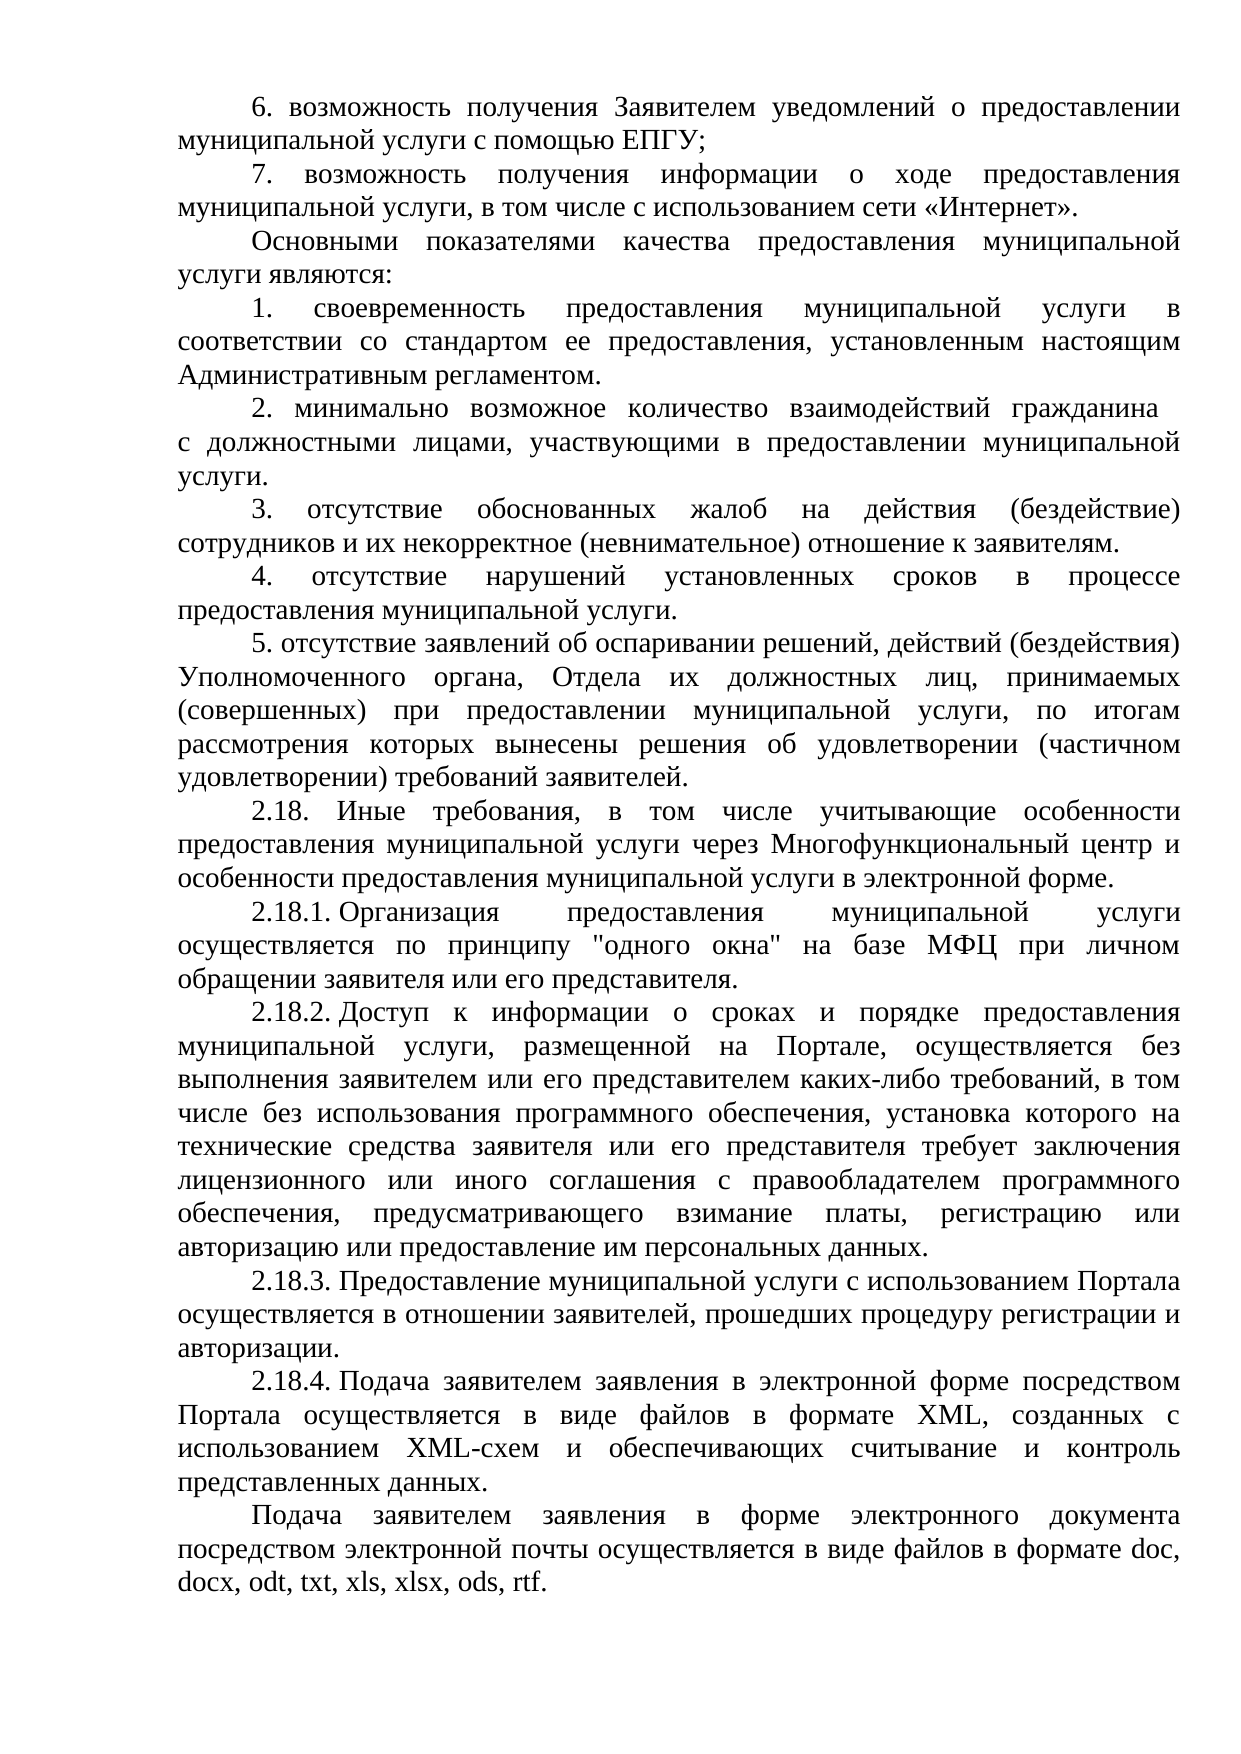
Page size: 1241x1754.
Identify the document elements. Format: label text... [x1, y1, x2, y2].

text 2. минимально возможное количество взаимодействий гражданина с должностными лицами, участвующими в предоставлении муниципальной услуги. [177, 391, 1181, 491]
text Основными показателями качества предоставления муниципальной услуги являются: [177, 223, 1181, 290]
text 6. возможность получения Заявителем уведомлений о предоставлении муниципальной услуги с помощью ЕПГУ; [177, 89, 1181, 156]
text 5. отсутствие заявлений об оспаривании решений, действий (бездействия) Уполномоченного органа, Отдела их должностных лиц, принимаемых (совершенных) при предоставлении муниципальной услуги, по итогам рассмотрения которых вынесены решения об удовлетворении (частичном удовлетворении) требований заявителей. [177, 625, 1181, 793]
text 2.18. Иные требования, в том числе учитывающие особенности предоставления муниципальной услуги через Многофункциональный центр и особенности предоставления муниципальной услуги в электронной форме. [177, 793, 1181, 894]
text 2.18.2. Доступ к информации о сроках и порядке предоставления муниципальной услуги, размещенной на Портале, осуществляется без выполнения заявителем или его представителем каких-либо требований, в том числе без использования программного обеспечения, установка которого на технические средства заявителя или его представителя требует заключения лицензионного или иного соглашения с правообладателем программного обеспечения, предусматривающего взимание платы, регистрацию или авторизацию или предоставление им персональных данных. [177, 994, 1181, 1263]
text Подача заявителем заявления в форме электронного документа посредством электронной почты осуществляется в виде файлов в формате doc, docx, odt, txt, xls, xlsx, ods, rtf. [177, 1497, 1181, 1598]
text 1. своевременность предоставления муниципальной услуги в соответствии со стандартом ее предоставления, установленным настоящим Административным регламентом. [177, 290, 1181, 391]
text 3. отсутствие обоснованных жалоб на действия (бездействие) сотрудников и их некорректное (невнимательное) отношение к заявителям. [177, 491, 1181, 558]
text 7. возможность получения информации о ходе предоставления муниципальной услуги, в том числе с использованием сети «Интернет». [177, 156, 1181, 223]
text 2.18.4. Подача заявителем заявления в электронной форме посредством Портала осуществляется в виде файлов в формате XML, созданных с использованием XML-схем и обеспечивающих считывание и контроль представленных данных. [177, 1363, 1181, 1497]
text 4. отсутствие нарушений установленных сроков в процессе предоставления муниципальной услуги. [177, 558, 1181, 625]
text 2.18.3. Предоставление муниципальной услуги с использованием Портала осуществляется в отношении заявителей, прошедших процедуру регистрации и авторизации. [177, 1263, 1181, 1363]
text 2.18.1. Организация предоставления муниципальной услуги осуществляется по принципу "одного окна" на базе МФЦ при личном обращении заявителя или его представителя. [177, 894, 1181, 994]
